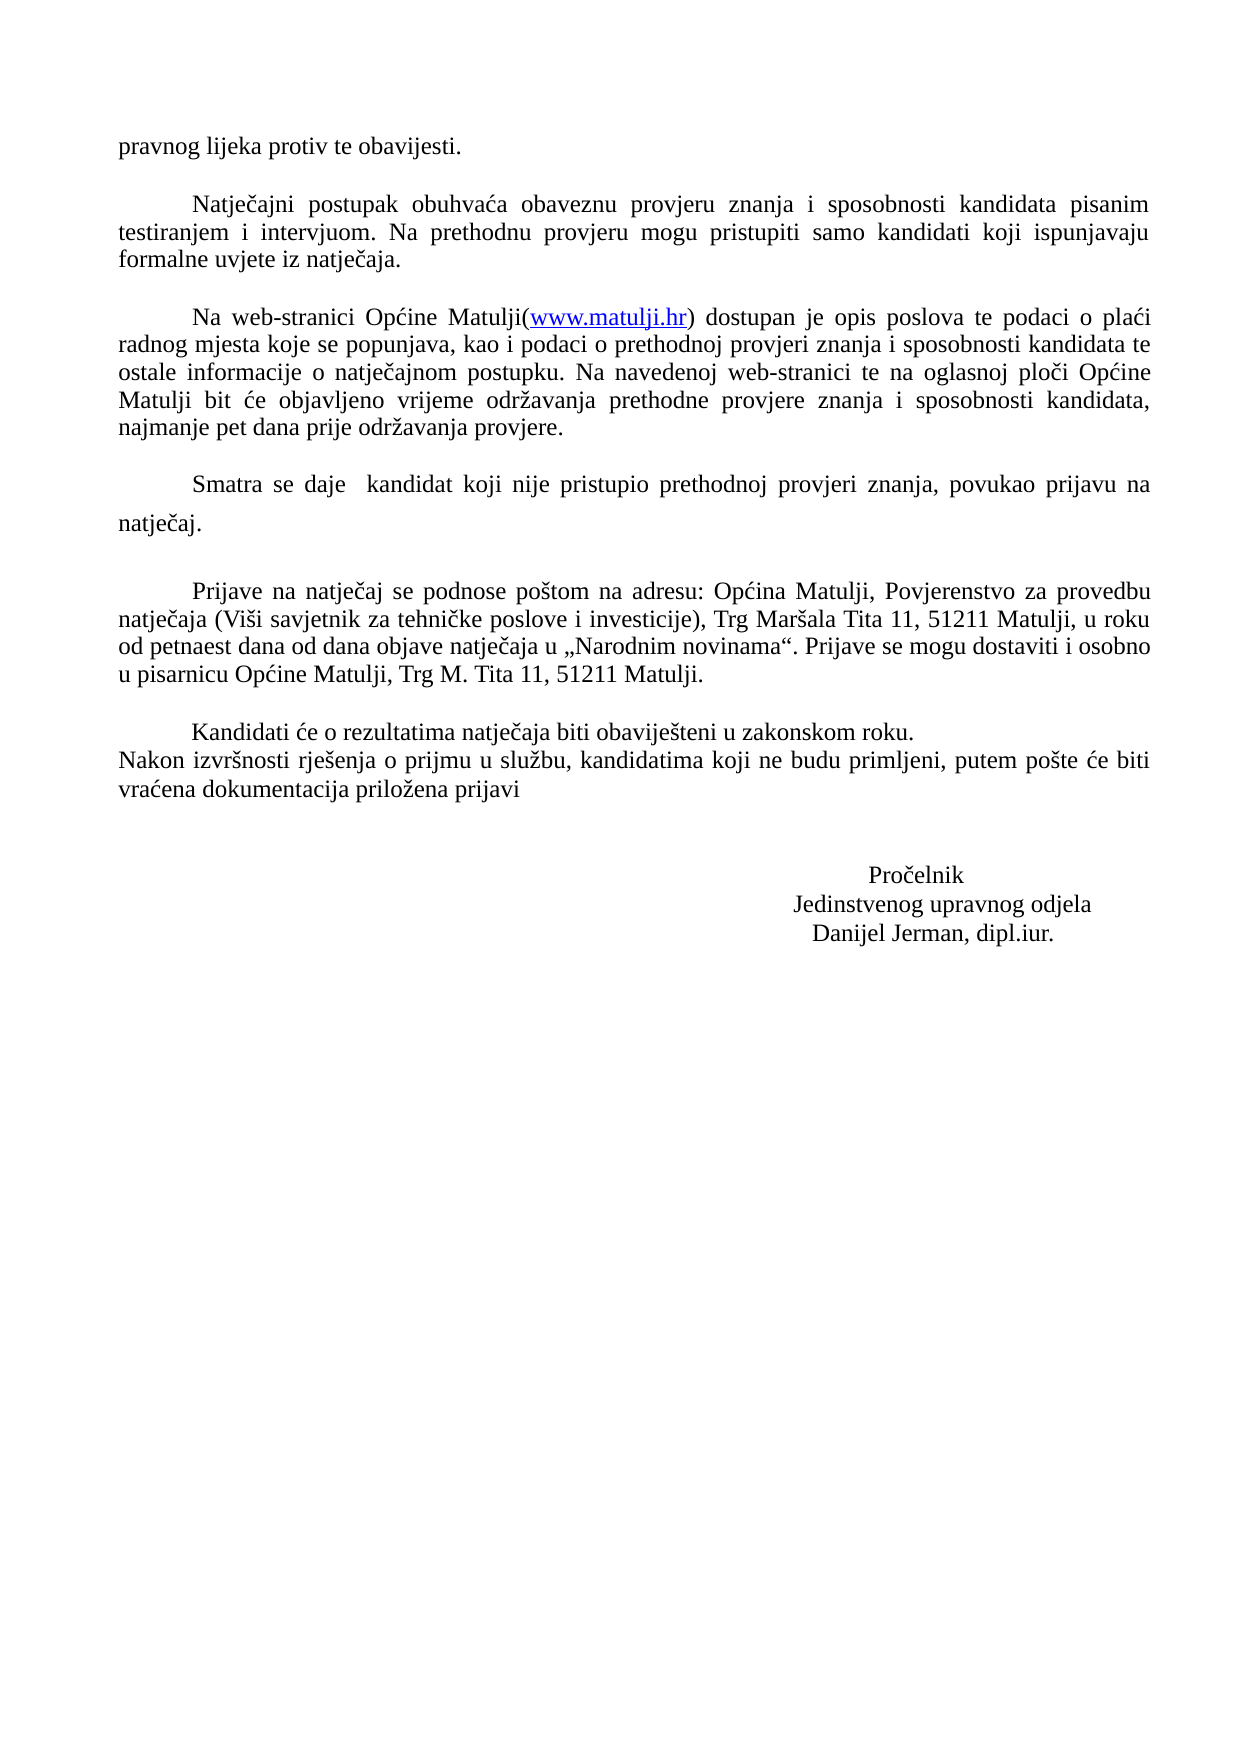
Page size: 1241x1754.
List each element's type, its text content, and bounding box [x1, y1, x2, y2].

text Danijel Jerman, dipl.iur. [118, 918, 1152, 947]
text Na web-stranici Općine Matulji(www.matulji.hr) dostupan je opis poslova te podaci o plaći radnog mjesta koje se popunjava, kao i podaci o prethodnoj provjeri znanja i sposobnosti kandidata te ostale informacije o natječajnom postupku. Na navedenoj web-stranici te na oglasnoj ploči Općine Matulji bit će objavljeno vrijeme održavanja prethodne provjere znanja i sposobnosti kandidata, najmanje pet dana prije održavanja provjere. [118, 303, 1152, 441]
text Nakon izvršnosti rješenja o prijmu u službu, kandidatima koji ne budu primljeni, putem pošte će biti vraćena dokumentacija priložena prijavi [118, 746, 1152, 803]
text Natječajni postupak obuhvaća obaveznu provjeru znanja i sposobnosti kandidata pisanim testiranjem i intervjuom. Na prethodnu provjeru mogu pristupiti samo kandidati koji ispunjavaju formalne uvjete iz natječaja. [118, 190, 1150, 273]
text Jedinstvenog upravnog odjela [118, 889, 1152, 918]
text Kandidati će o rezultatima natječaja biti obaviješteni u zakonskom roku. [191, 717, 1152, 746]
text Smatra se daje kandidat koji nije pristupio prethodnoj provjeri znanja, povukao prijavu na natječaj. [118, 462, 1152, 539]
text Pročelnik [118, 861, 1152, 889]
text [118, 132, 1150, 160]
text Prijave na natječaj se podnose poštom na adresu: Općina Matulji, Povjerenstvo za provedbu natječaja (Viši savjetnik za tehničke poslove i investicije), Trg Maršala Tita 11, 51211 Matulji, u roku od petnaest dana od dana objave natječaja u „Narodnim novinama“. Prijave se mogu dostaviti i osobno u pisarnicu Općine Matulji, Trg M. Tita 11, 51211 Matulji. [118, 577, 1152, 688]
